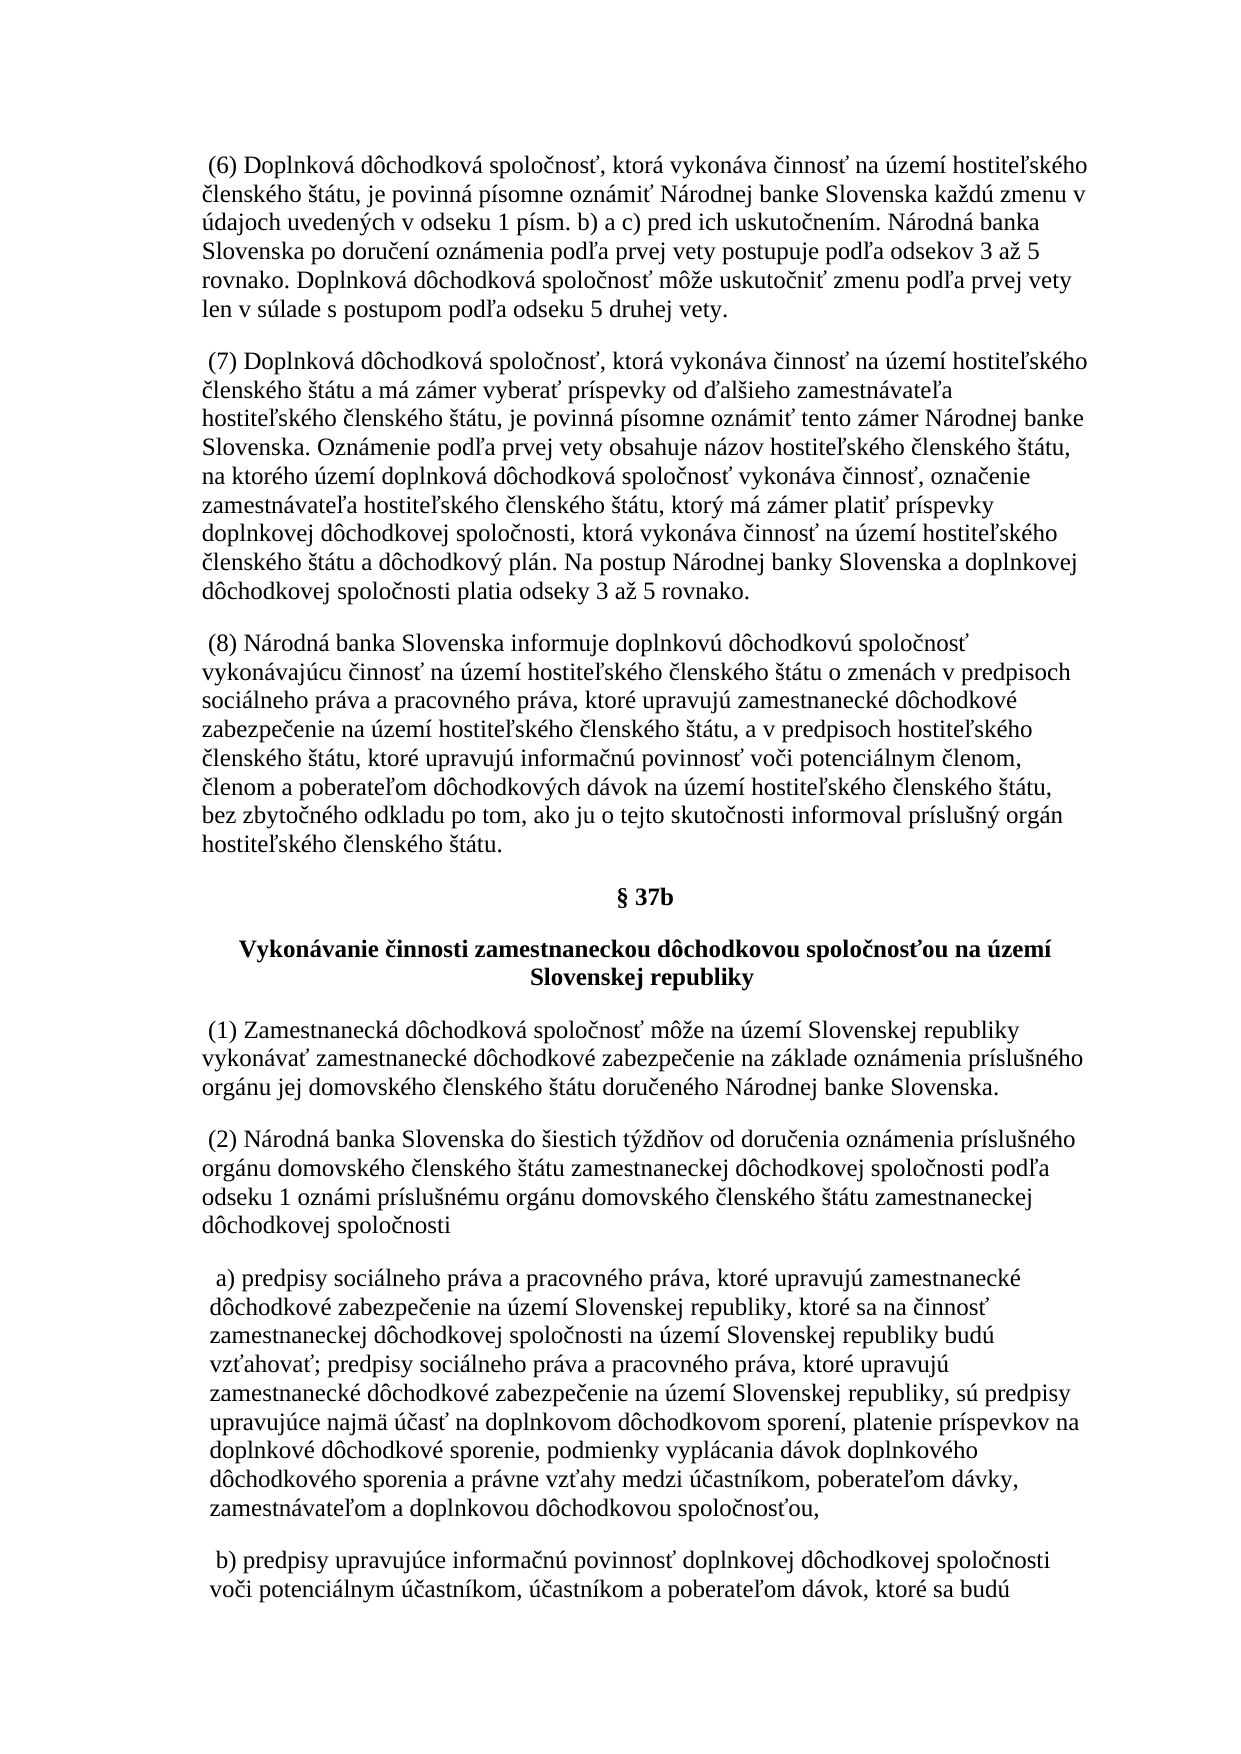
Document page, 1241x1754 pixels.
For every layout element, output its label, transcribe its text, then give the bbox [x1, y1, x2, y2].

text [209, 1545, 1090, 1602]
text (2) Národná banka Slovenska do šiestich týždňov od doručenia oznámenia príslušného orgánu domovského členského štátu zamestnaneckej dôchodkovej spoločnosti podľa odseku 1 oznámi príslušnému orgánu domovského členského štátu zamestnaneckej dôchodkovej spoločnosti [202, 1124, 1090, 1239]
text Vykonávanie činnosti zamestnaneckou dôchodkovou spoločnosťou na území Slovenskej republiky [194, 934, 1090, 991]
text (8) Národná banka Slovenska informuje doplnkovú dôchodkovú spoločnosť vykonávajúcu činnosť na území hostiteľského členského štátu o zmenách v predpisoch sociálneho práva a pracovného práva, ktoré upravujú zamestnanecké dôchodkové zabezpečenie na území hostiteľského členského štátu, a v predpisoch hostiteľského členského štátu, ktoré upravujú informačnú povinnosť voči potenciálnym členom, členom a poberateľom dôchodkových dávok na území hostiteľského členského štátu, bez zbytočného odkladu po tom, ako ju o tejto skutočnosti informoval príslušný orgán hostiteľského členského štátu. [202, 628, 1090, 858]
text (6) Doplnková dôchodková spoločnosť, ktorá vykonáva činnosť na území hostiteľského členského štátu, je povinná písomne oznámiť Národnej banke Slovenska každú zmenu v údajoch uvedených v odseku 1 písm. b) a c) pred ich uskutočnením. Národná banka Slovenska po doručení oznámenia podľa prvej vety postupuje podľa odsekov 3 až 5 rovnako. Doplnková dôchodková spoločnosť môže uskutočniť zmenu podľa prvej vety len v súlade s postupom podľa odseku 5 druhej vety. [202, 150, 1090, 322]
text (1) Zamestnanecká dôchodková spoločnosť môže na území Slovenskej republiky vykonávať zamestnanecké dôchodkové zabezpečenie na základe oznámenia príslušného orgánu jej domovského členského štátu doručeného Národnej banke Slovenska. [202, 1015, 1090, 1101]
text (7) Doplnková dôchodková spoločnosť, ktorá vykonáva činnosť na území hostiteľského členského štátu a má zámer vyberať príspevky od ďalšieho zamestnávateľa hostiteľského členského štátu, je povinná písomne oznámiť tento zámer Národnej banke Slovenska. Oznámenie podľa prvej vety obsahuje názov hostiteľského členského štátu, na ktorého území doplnková dôchodková spoločnosť vykonáva činnosť, označenie zamestnávateľa hostiteľského členského štátu, ktorý má zámer platiť príspevky doplnkovej dôchodkovej spoločnosti, ktorá vykonáva činnosť na území hostiteľského členského štátu a dôchodkový plán. Na postup Národnej banky Slovenska a doplnkovej dôchodkovej spoločnosti platia odseky 3 až 5 rovnako. [202, 346, 1090, 605]
text a) predpisy sociálneho práva a pracovného práva, ktoré upravujú zamestnanecké dôchodkové zabezpečenie na území Slovenskej republiky, ktoré sa na činnosť zamestnaneckej dôchodkovej spoločnosti na území Slovenskej republiky budú vzťahovať; predpisy sociálneho práva a pracovného práva, ktoré upravujú zamestnanecké dôchodkové zabezpečenie na území Slovenskej republiky, sú predpisy upravujúce najmä účasť na doplnkovom dôchodkovom sporení, platenie príspevkov na doplnkové dôchodkové sporenie, podmienky vyplácania dávok doplnkového dôchodkového sporenia a právne vzťahy medzi účastníkom, poberateľom dávky, zamestnávateľom a doplnkovou dôchodkovou spoločnosťou, [209, 1263, 1090, 1522]
text § 37b [194, 882, 1090, 910]
